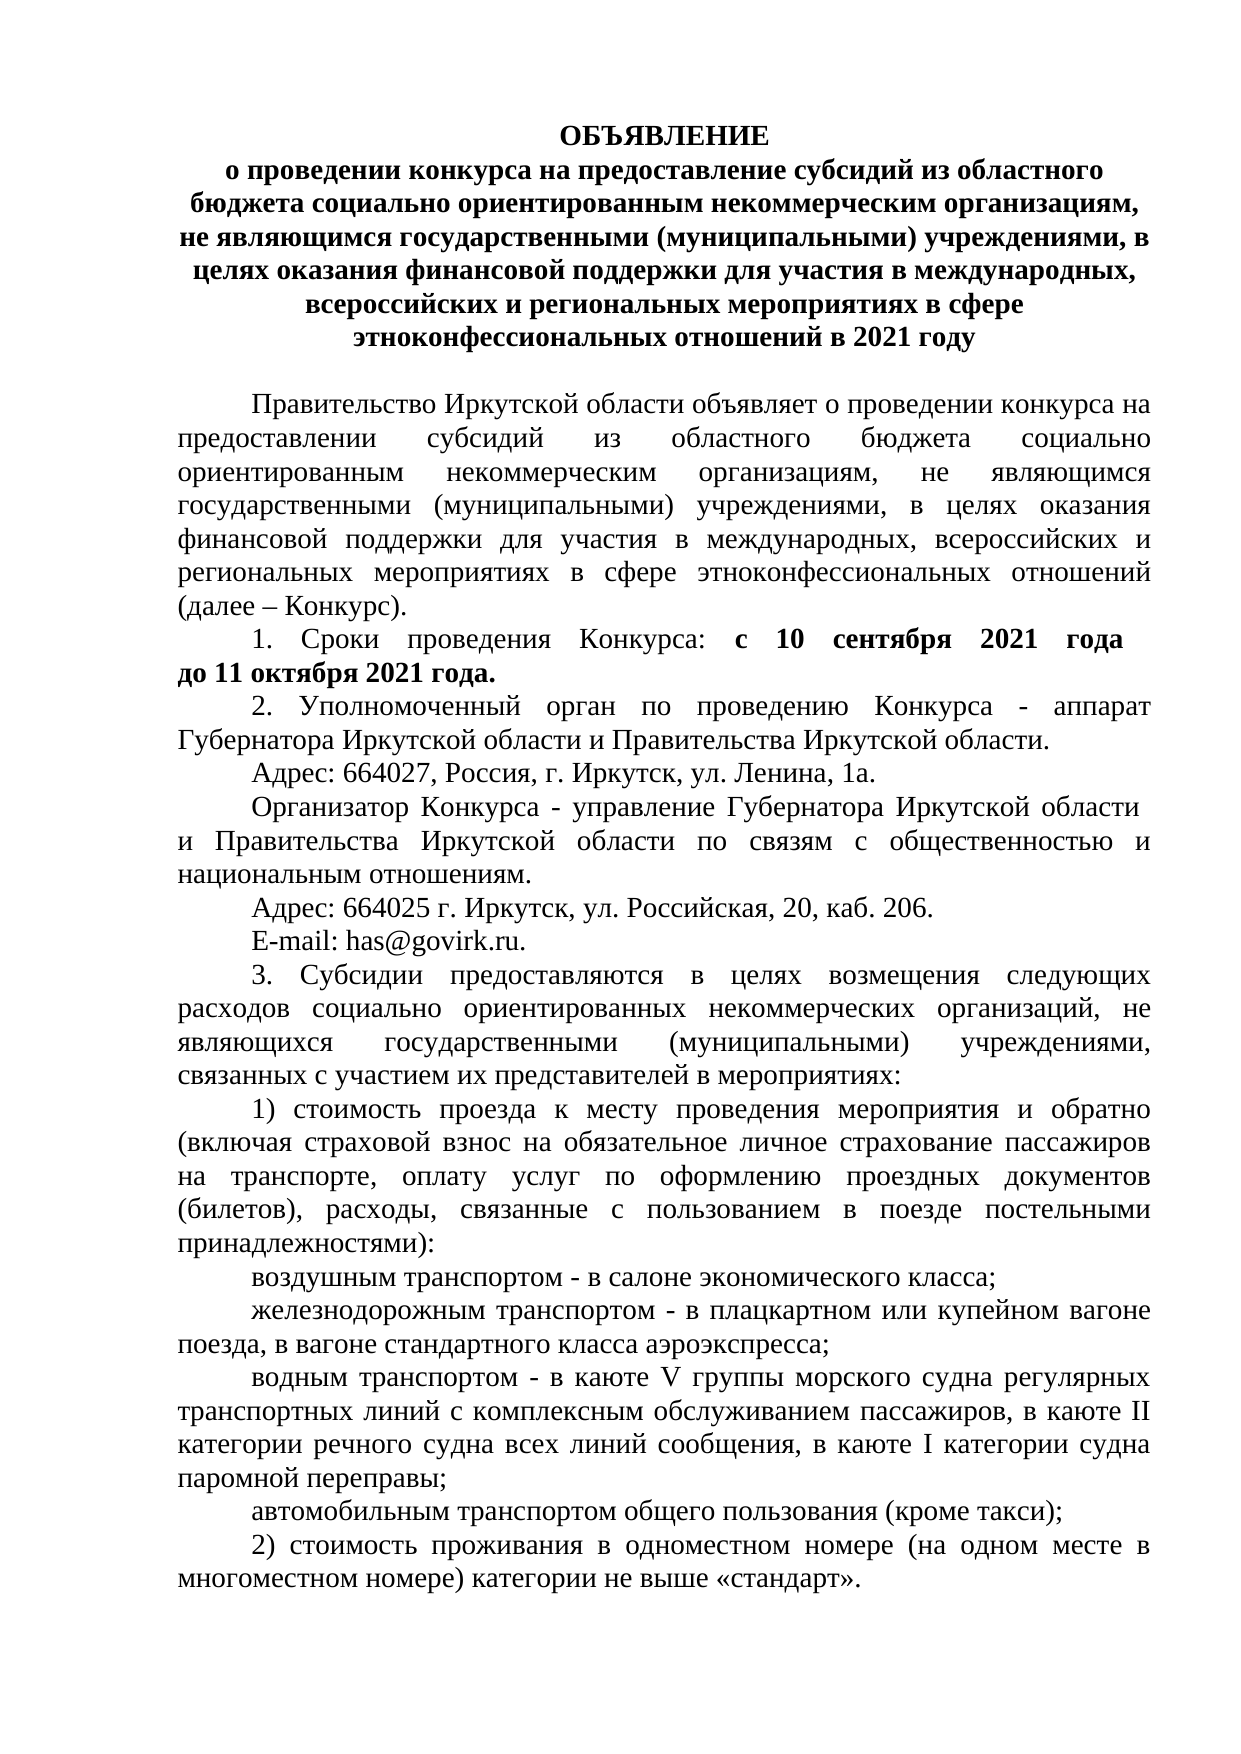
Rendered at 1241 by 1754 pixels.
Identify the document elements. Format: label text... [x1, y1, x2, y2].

text 2. Уполномоченный орган по проведению Конкурса - аппарат Губернатора Иркутской области и Правительства Иркутской области. [177, 688, 1152, 756]
text 2) стоимость проживания в одноместном номере (на одном месте в многоместном номере) категории не выше «стандарт». [177, 1527, 1152, 1594]
text автомобильным транспортом общего пользования (кроме такси); [177, 1493, 1152, 1527]
text Адрес: 664025 г. Иркутск, ул. Российская, 20, каб. 206. [177, 890, 1152, 923]
text Организатор Конкурса - управление Губернатора Иркутской области и Правительства Иркутской области по связям с общественностью и национальным отношениям. [177, 789, 1152, 890]
text E-mail: has@govirk.ru. [177, 923, 1152, 957]
text Адрес: 664027, Россия, г. Иркутск, ул. Ленина, 1а. [177, 756, 1152, 789]
text ОБЪЯВЛЕНИЕ [177, 118, 1152, 152]
text Правительство Иркутской области объявляет о проведении конкурса на предоставлении субсидий из областного бюджета социально ориентированным некоммерческим организациям, не являющимся государственными (муниципальными) учреждениями, в целях оказания финансовой поддержки для участия в международных, всероссийских и региональных мероприятиях в сфере этноконфессиональных отношений (далее – Конкурс). [177, 387, 1152, 621]
text 3. Субсидии предоставляются в целях возмещения следующих расходов социально ориентированных некоммерческих организаций, не являющихся государственными (муниципальными) учреждениями, связанных с участием их представителей в мероприятиях: [177, 957, 1152, 1091]
text воздушным транспортом - в салоне экономического класса; [177, 1259, 1152, 1292]
text водным транспортом - в каюте V группы морского судна регулярных транспортных линий с комплексным обслуживанием пассажиров, в каюте II категории речного судна всех линий сообщения, в каюте I категории судна паромной переправы; [177, 1359, 1152, 1493]
text 1. Сроки проведения Конкурса: с 10 сентября 2021 года до 11 октября 2021 года. [177, 621, 1152, 688]
text 1) стоимость проезда к месту проведения мероприятия и обратно (включая страховой взнос на обязательное личное страхование пассажиров на транспорте, оплату услуг по оформлению проездных документов (билетов), расходы, связанные с пользованием в поезде постельными принадлежностями): [177, 1091, 1152, 1259]
text о проведении конкурса на предоставление субсидий из областного бюджета социально ориентированным некоммерческим организациям, не являющимся государственными (муниципальными) учреждениями, в целях оказания финансовой поддержки для участия в международных, всероссийских и региональных мероприятиях в сфере этноконфессиональных отношений в 2021 году [177, 152, 1152, 353]
text железнодорожным транспортом - в плацкартном или купейном вагоне поезда, в вагоне стандартного класса аэроэкспресса; [177, 1292, 1152, 1359]
